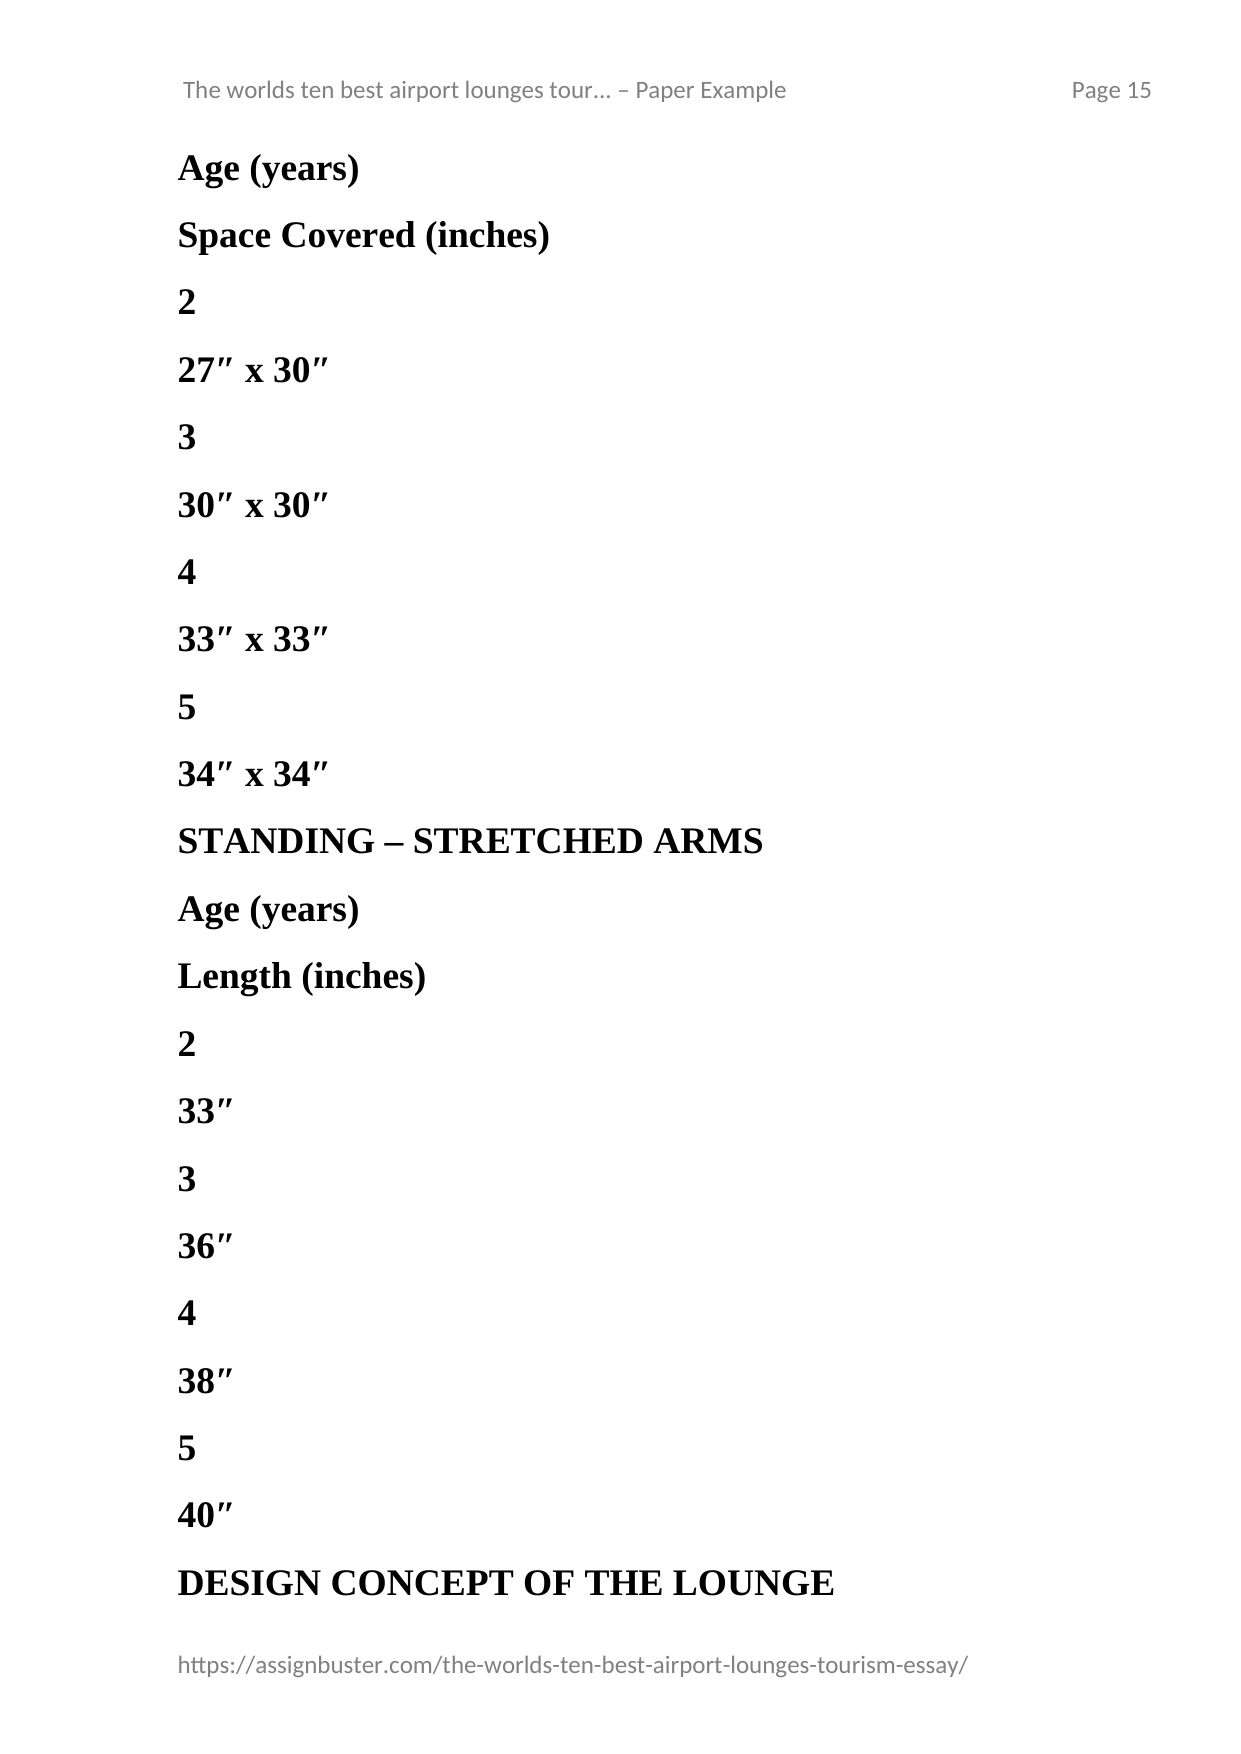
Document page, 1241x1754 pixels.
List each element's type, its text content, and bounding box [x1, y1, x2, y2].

subtitle 3 [177, 414, 1152, 458]
subtitle Age (years) [177, 145, 1152, 188]
subtitle 27″ x 30″ [177, 347, 1152, 390]
subtitle 2 [177, 1021, 1152, 1064]
subtitle 4 [177, 1291, 1152, 1334]
subtitle STANDING – STRETCHED ARMS [177, 819, 1152, 862]
subtitle 40″ [177, 1493, 1152, 1536]
subtitle 36″ [177, 1223, 1152, 1266]
subtitle Length (inches) [177, 954, 1152, 997]
subtitle 30″ x 30″ [177, 482, 1152, 525]
subtitle 33″ [177, 1088, 1152, 1132]
subtitle 33″ x 33″ [177, 617, 1152, 660]
subtitle 5 [177, 684, 1152, 727]
subtitle 2 [177, 280, 1152, 323]
subtitle DESIGN CONCEPT OF THE LOUNGE [177, 1560, 1152, 1603]
subtitle Age (years) [177, 886, 1152, 929]
subtitle 38″ [177, 1358, 1152, 1401]
subtitle 3 [177, 1156, 1152, 1199]
subtitle Space Covered (inches) [177, 212, 1152, 256]
subtitle 34″ x 34″ [177, 752, 1152, 795]
subtitle 5 [177, 1426, 1152, 1469]
subtitle 4 [177, 549, 1152, 592]
